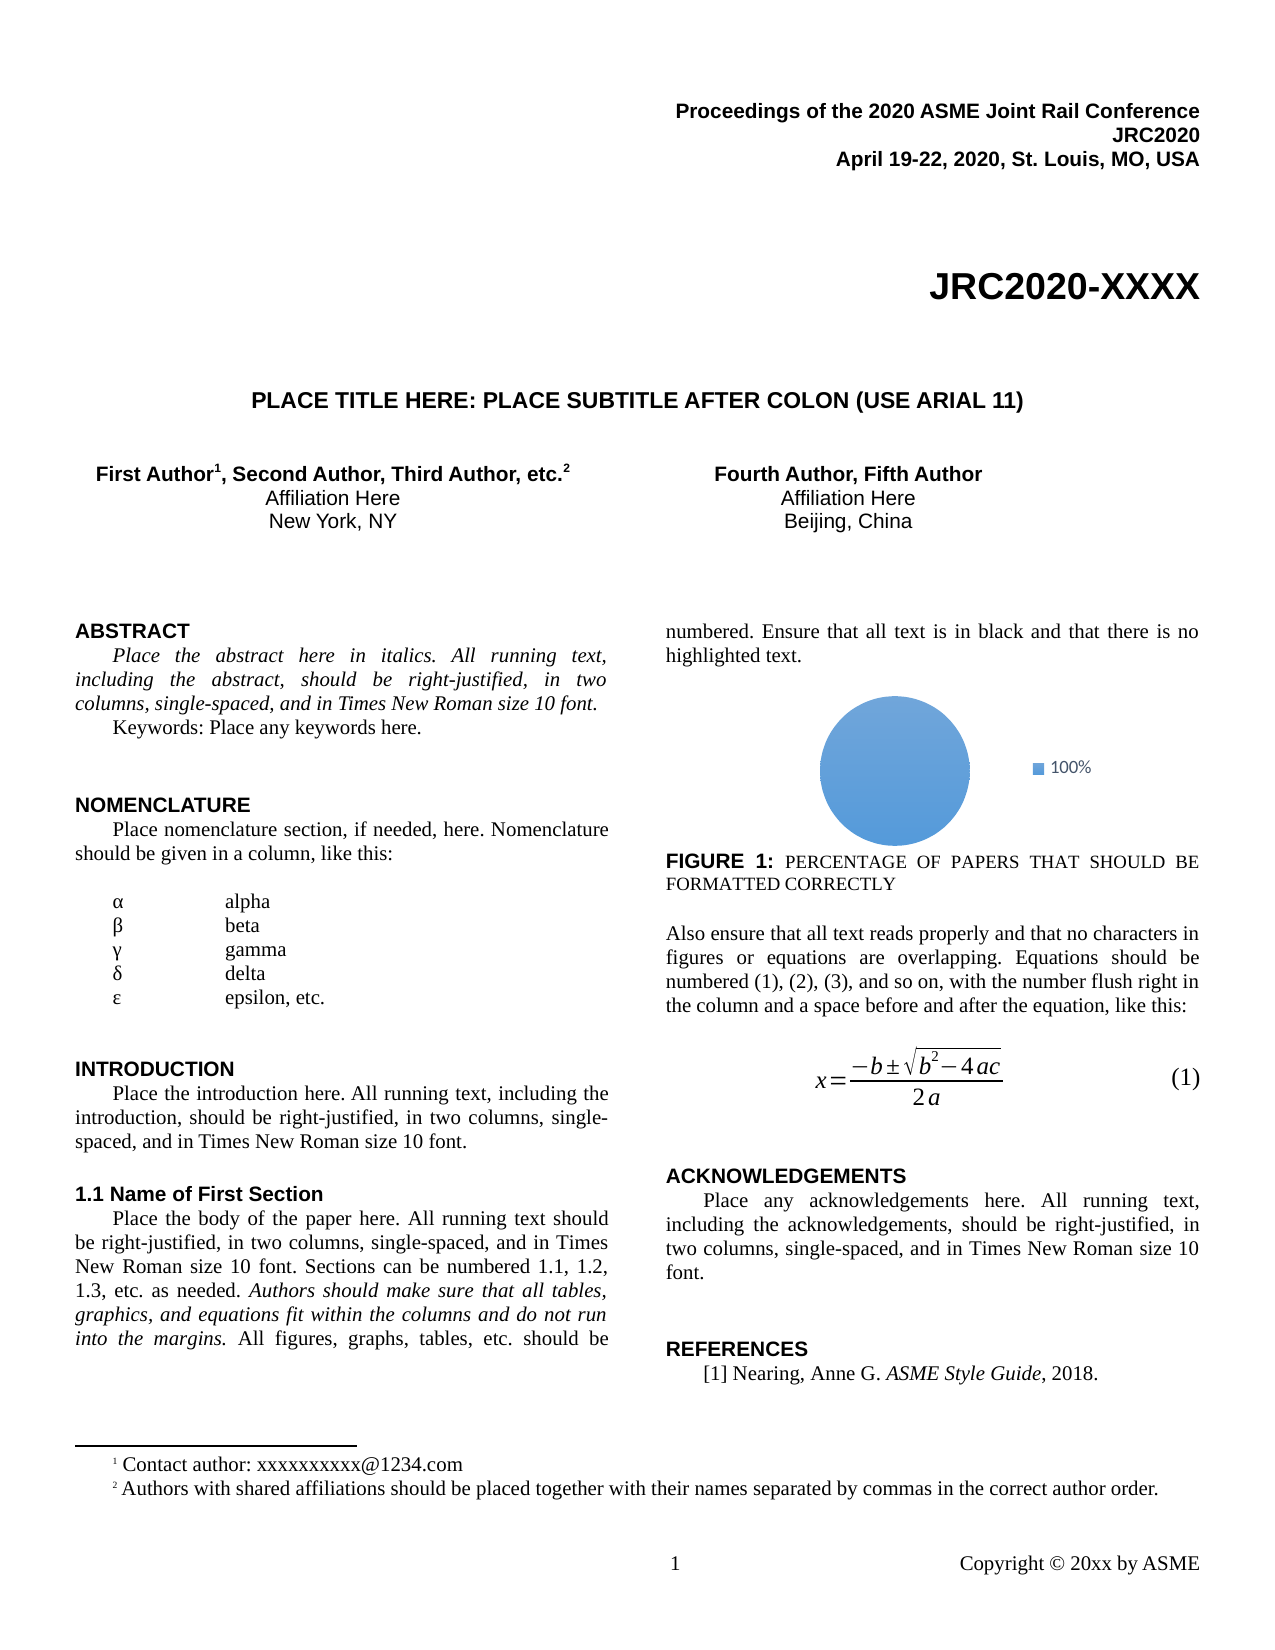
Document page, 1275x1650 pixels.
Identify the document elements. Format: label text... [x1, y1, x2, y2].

text JRC2020-XXXX [75, 264, 1200, 308]
text 1.1 Name of First Section [75, 1182, 609, 1206]
text γ gamma [75, 937, 609, 961]
title Nomenclature [75, 792, 609, 816]
text ACKNOWLEDGEMENTS [666, 1111, 1200, 1188]
text Place the body of the paper here. All running text should be right-justified, in two columns, single-spaced, and in Times New Roman size 10 font. Sections can be numbered 1.1, 1.2, 1.3, etc. as needed. Authors should make sure that all tables, graphics, and equations fit within the columns and do not run into the margins. All figures, graphs, tables, etc. should be numbered. Ensure that all text is in black and that there is no highlighted text. [75, 1206, 609, 1350]
text δ delta [75, 961, 609, 985]
text (1) [666, 1046, 1200, 1111]
text Keywords: Place any keywords here. [75, 715, 609, 739]
text ε epsilon, etc. [75, 985, 609, 1009]
title PLACE TITLE HERE: PLACE SUBTITLE AFTER COLON (USE ARIAL 11) [75, 387, 1200, 413]
text Place the abstract here in italics. All running text, including the abstract, should be right-justified, in two columns, single-spaced, and in Times New Roman size 10 font. [75, 642, 609, 715]
text Place nomenclature section, if needed, here. Nomenclature should be given in a column, like this: [75, 816, 609, 864]
text β beta [75, 913, 609, 937]
text Place any acknowledgements here. All running text, including the acknowledgements, should be right-justified, in two columns, single-spaced, and in Times New Roman size 10 font. REFERENCES [666, 1188, 1200, 1361]
title Place the introduction here. All running text, including the introduction, should be right-justified, in two columns, single-spaced, and in Times New Roman size 10 font. [75, 1081, 609, 1153]
title Abstract [75, 618, 609, 642]
title INTRODUCTION [75, 1057, 609, 1081]
table_header First Author, Second Author, Third Author, etc. Affiliation Here New York, NY [75, 461, 590, 570]
table_header Fourth Author, Fifth Author Affiliation Here Beijing, China [590, 461, 1106, 570]
text α alpha [75, 889, 609, 913]
text [1] Nearing, Anne G. ASME Style Guide, 2018. [666, 1361, 1200, 1384]
text FIGURE 1: PERCENTAGE OF PAPERS THAT SHOULD BE FORMATTED CORRECTLY Also ensure that all text reads properly and that no characters in figures or equations are overlapping. Equations should be numbered (1), (2), (3), and so on, with the number flush right in the column and a space before and after the equation, like this: [666, 693, 1200, 1017]
text Proceedings of the 2020 ASME Joint Rail Conference JRC2020 April 19-22, 2020, St. Louis, MO, USA [75, 99, 1200, 171]
